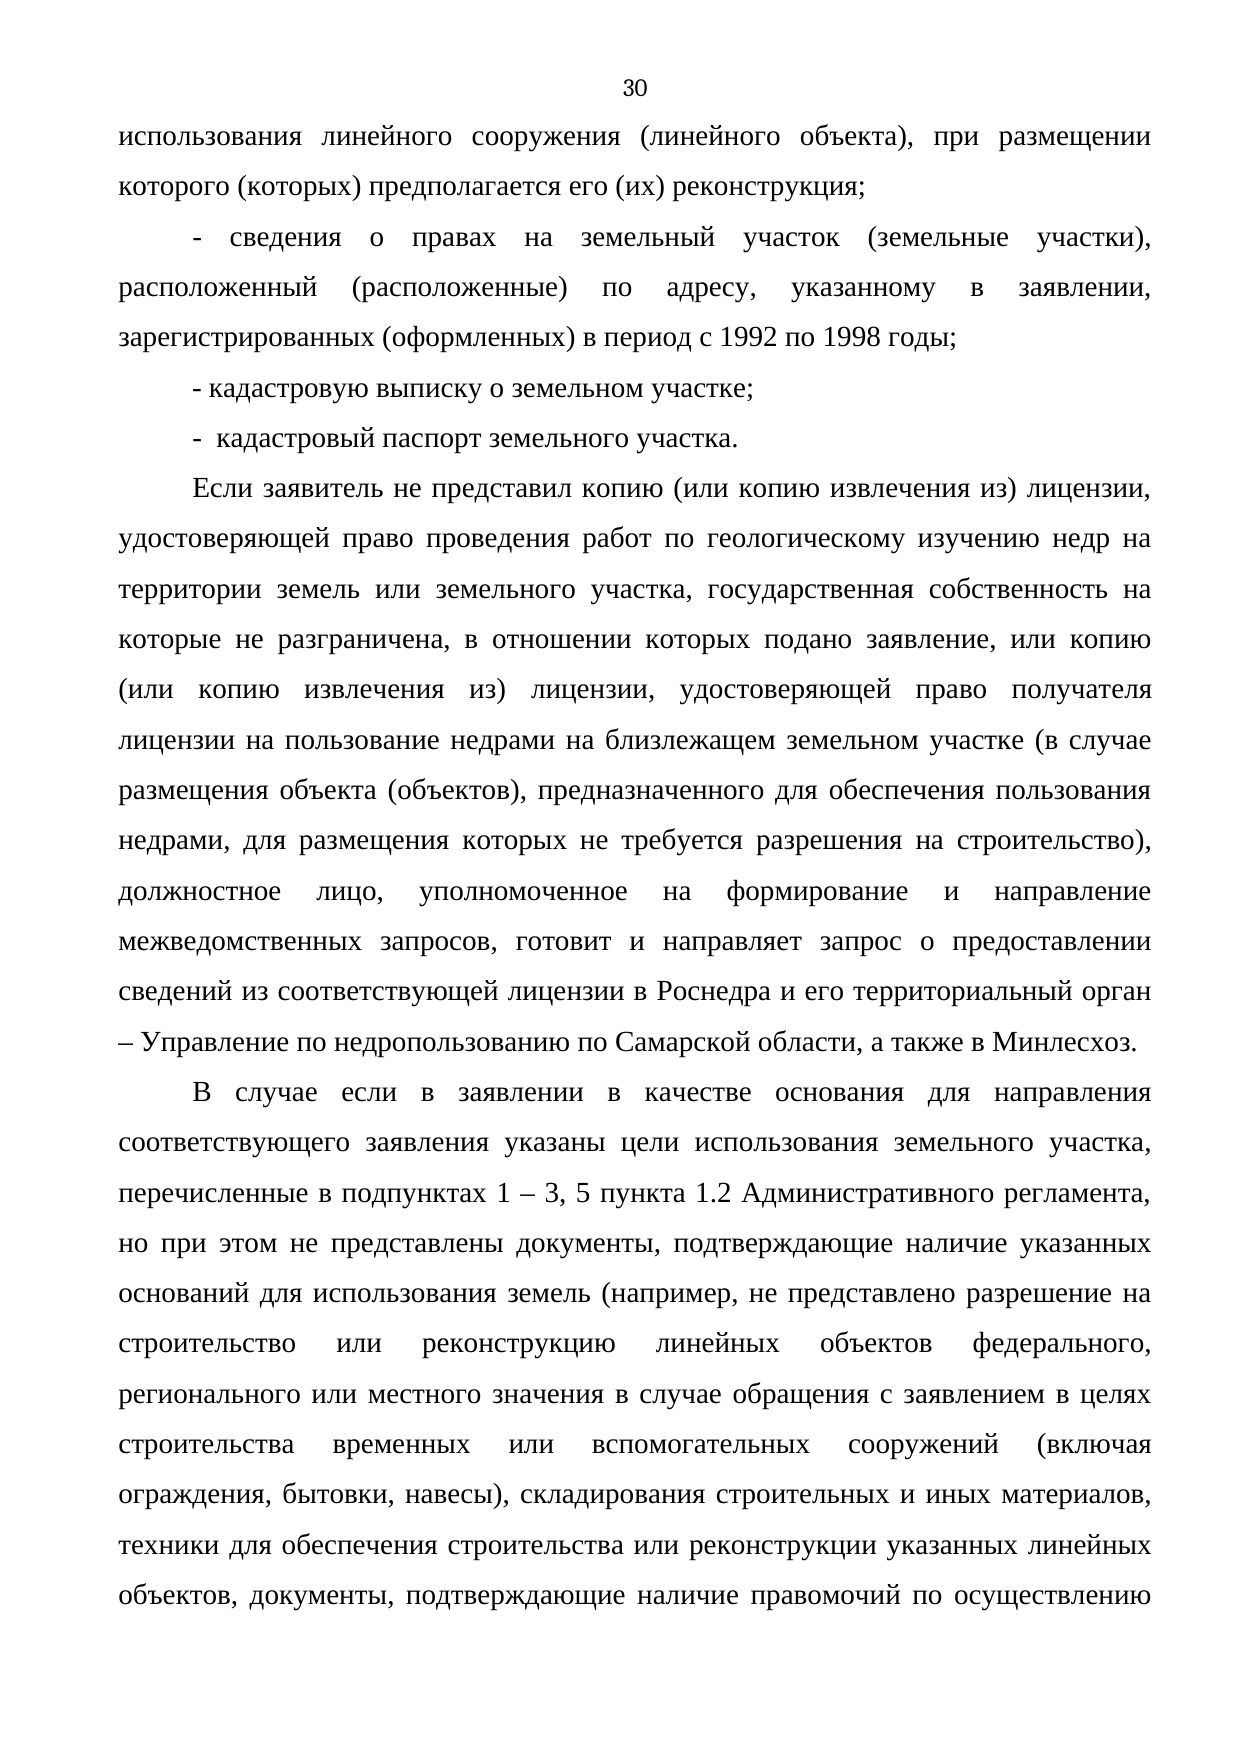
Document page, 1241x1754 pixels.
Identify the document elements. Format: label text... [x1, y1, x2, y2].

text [118, 118, 1152, 202]
text - кадастровую выписку о земельном участке; [118, 370, 1152, 403]
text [118, 1074, 1152, 1611]
text - сведения о правах на земельный участок (земельные участки), расположенный (расположенные) по адресу, указанному в заявлении, зарегистрированных (оформленных) в период с 1992 по 1998 годы; [118, 219, 1152, 353]
text Если заявитель не представил копию (или копию извлечения из) лицензии, удостоверяющей право проведения работ по геологическому изучению недр на территории земель или земельного участка, государственная собственность на которые не разграничена, в отношении которых подано заявление, или копию (или копию извлечения из) лицензии, удостоверяющей право получателя лицензии на пользование недрами на близлежащем земельном участке (в случае размещения объекта (объектов), предназначенного для обеспечения пользования недрами, для размещения которых не требуется разрешения на строительство), должностное лицо, уполномоченное на формирование и направление межведомственных запросов, готовит и направляет запрос о предоставлении сведений из соответствующей лицензии в Роснедра и его территориальный орган – Управление по недропользованию по Самарской области, а также в Минлесхоз. [118, 470, 1152, 1057]
text - кадастровый паспорт земельного участка. [118, 420, 1152, 453]
